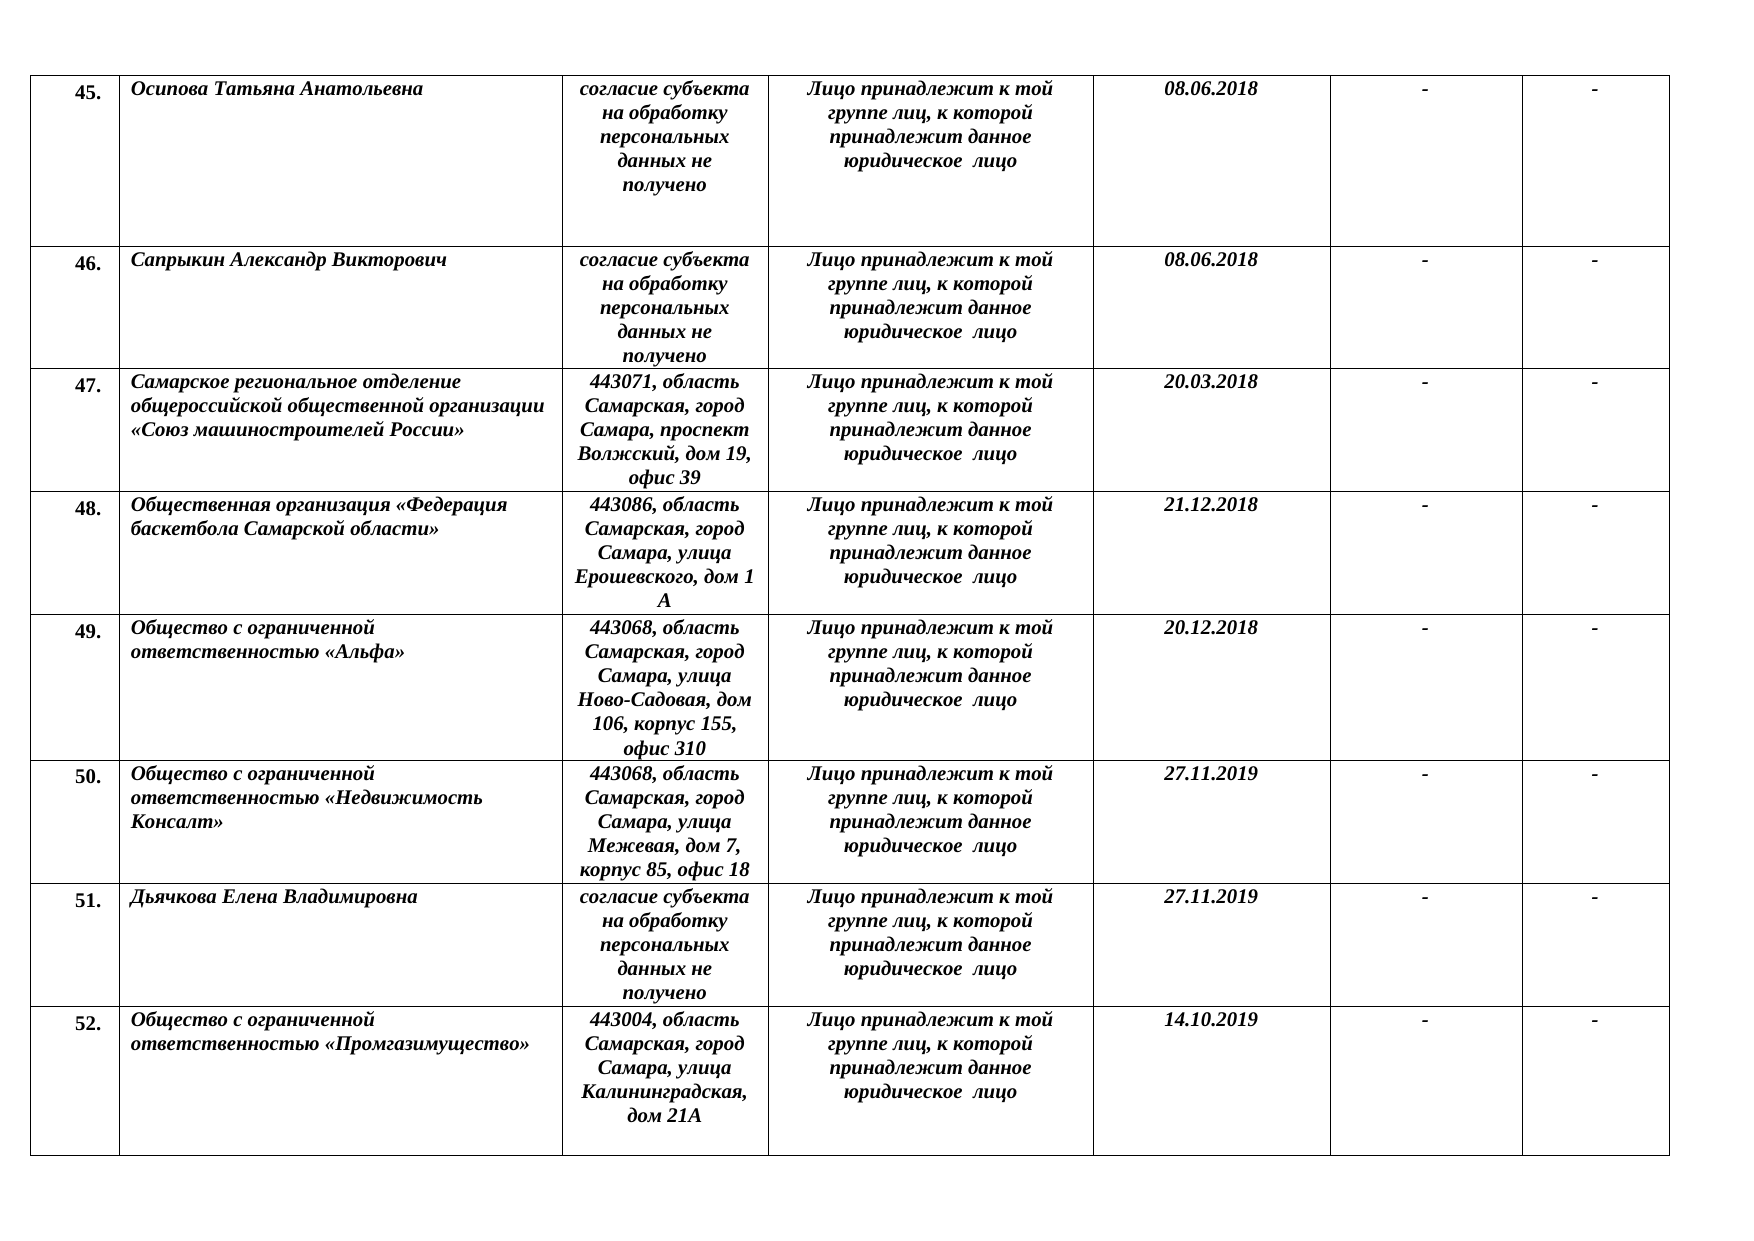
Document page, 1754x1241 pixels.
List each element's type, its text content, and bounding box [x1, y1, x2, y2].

table_cell 14.10.2019 [1094, 1007, 1330, 1155]
table_cell [31, 1007, 119, 1155]
table_cell [31, 761, 119, 883]
table_cell Лицо принадлежит к той группе лиц, к которой принадлежит данное юридическое лицо [769, 615, 1093, 759]
table_cell - [1331, 369, 1522, 491]
table_cell - [1331, 492, 1522, 614]
table_cell Самарское региональное отделение общероссийской общественной организации «Союз машиностроителей России» [120, 369, 562, 491]
table_cell Сапрыкин Александр Викторович [120, 247, 562, 368]
table_cell [31, 76, 119, 246]
table_cell - [1523, 615, 1669, 759]
table_cell - [1523, 492, 1669, 614]
table_cell Общественная организация «Федерация баскетбола Самарской области» [120, 492, 562, 614]
table_cell Лицо принадлежит к той группе лиц, к которой принадлежит данное юридическое лицо [769, 761, 1093, 883]
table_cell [563, 76, 768, 246]
table_cell - [1331, 761, 1522, 883]
table_cell 27.11.2019 [1094, 761, 1330, 883]
table_cell Лицо принадлежит к той группе лиц, к которой принадлежит данное юридическое лицо [769, 247, 1093, 368]
table_cell Лицо принадлежит к той группе лиц, к которой принадлежит данное юридическое лицо [769, 884, 1093, 1006]
table_cell - [1331, 247, 1522, 368]
table_cell - [1523, 1007, 1669, 1155]
table_cell [31, 615, 119, 759]
table_cell 443086, область Самарская, город Самара, улица Ерошевского, дом 1 А [563, 492, 768, 614]
table_cell - [1523, 76, 1669, 246]
table_cell - [1523, 761, 1669, 883]
table_cell 08.06.2018 [1094, 76, 1330, 246]
table_cell согласие субъекта на обработку персональных данных не получено [563, 247, 768, 368]
table_cell 443068, область Самарская, город Самара, улица Ново-Садовая, дом 106, корпус 155, офис 310 [563, 615, 768, 759]
table_cell Общество с ограниченной ответственностью «Альфа» [120, 615, 562, 759]
table_cell [31, 884, 119, 1006]
table_cell Лицо принадлежит к той группе лиц, к которой принадлежит данное юридическое лицо [769, 369, 1093, 491]
table_cell [31, 492, 119, 614]
table_cell 443004, область Самарская, город Самара, улица Калининградская, дом 21А [563, 1007, 768, 1155]
table_cell - [1523, 369, 1669, 491]
table_cell 443071, область Самарская, город Самара, проспект Волжский, дом 19, офис 39 [563, 369, 768, 491]
table_cell Общество с ограниченной ответственностью «Промгазимущество» [120, 1007, 562, 1155]
table_cell Лицо принадлежит к той группе лиц, к которой принадлежит данное юридическое лицо [769, 492, 1093, 614]
table_cell 21.12.2018 [1094, 492, 1330, 614]
table_cell - [1331, 1007, 1522, 1155]
table_cell согласие субъекта на обработку персональных данных не получено [563, 884, 768, 1006]
table_cell - [1523, 247, 1669, 368]
table_cell 443068, область Самарская, город Самара, улица Межевая, дом 7, корпус 85, офис 18 [563, 761, 768, 883]
table_cell 08.06.2018 [1094, 247, 1330, 368]
table_cell 27.11.2019 [1094, 884, 1330, 1006]
table_cell Общество с ограниченной ответственностью «Недвижимость Консалт» [120, 761, 562, 883]
table_cell - [1331, 884, 1522, 1006]
table_cell Осипова Татьяна Анатольевна [120, 76, 562, 246]
table_cell - [1331, 615, 1522, 759]
table_cell [31, 247, 119, 368]
table_cell [31, 369, 119, 491]
table_cell Дьячкова Елена Владимировна [120, 884, 562, 1006]
table_cell 20.12.2018 [1094, 615, 1330, 759]
table_cell - [1331, 76, 1522, 246]
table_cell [769, 1007, 1093, 1155]
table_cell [769, 76, 1093, 246]
table_cell - [1523, 884, 1669, 1006]
table_cell 20.03.2018 [1094, 369, 1330, 491]
